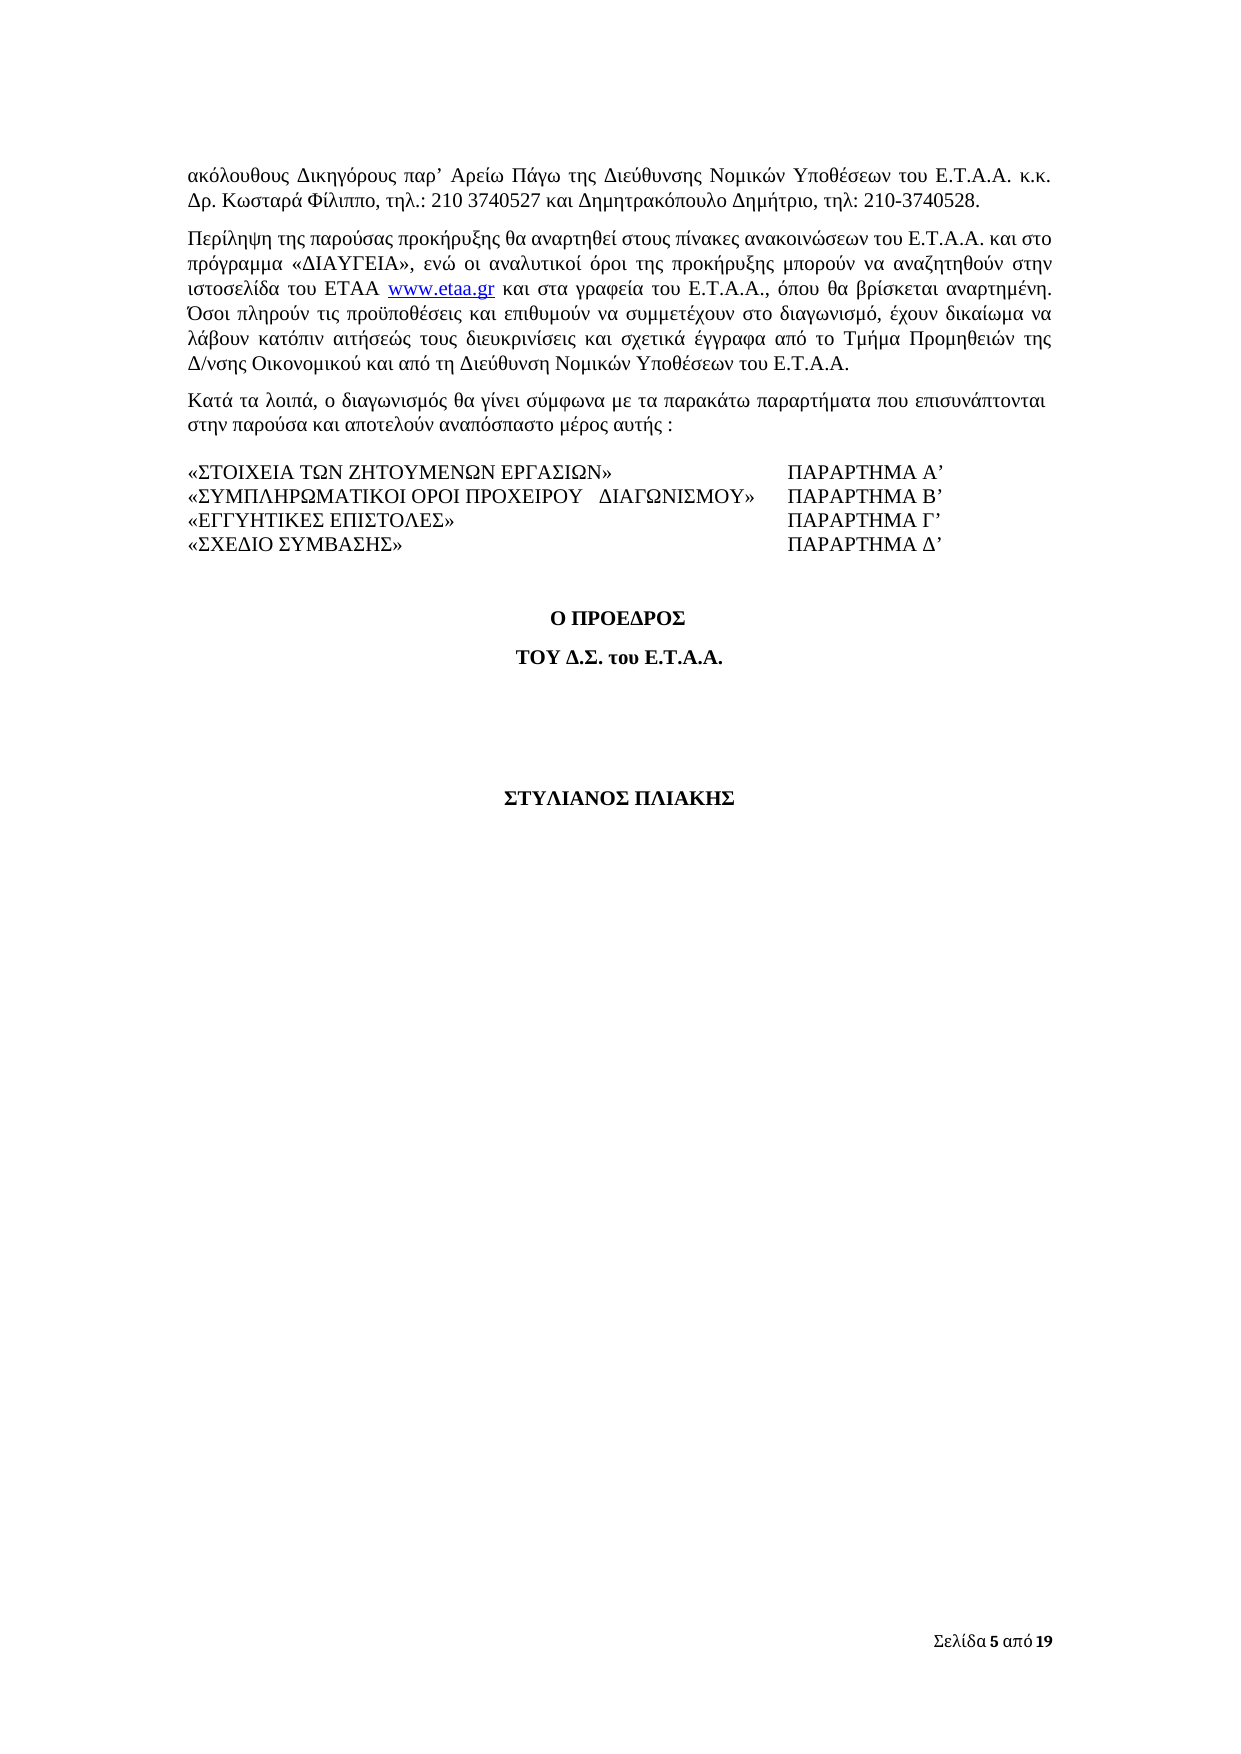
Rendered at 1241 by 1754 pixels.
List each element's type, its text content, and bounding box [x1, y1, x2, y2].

text «ΣΧΕΔΙΟ ΣΥΜΒΑΣΗΣ» ΠΑΡΑΡΤΗΜΑ Δ’ [187, 532, 1047, 556]
text Ο ΠΡΟΕΔΡΟΣ [187, 606, 1048, 630]
text «ΕΓΓΥΗΤΙΚΕΣ ΕΠΙΣΤΟΛΕΣ» ΠΑΡΑΡΤΗΜΑ Γ’ [187, 508, 1047, 532]
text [187, 162, 1053, 212]
text ΤΟΥ Δ.Σ. του Ε.Τ.Α.Α. [187, 642, 1051, 671]
text Κατά τα λοιπά, ο διαγωνισμός θα γίνει σύμφωνα με τα παρακάτω παραρτήματα που επισυνάπτονται στην παρούσα και αποτελούν αναπόσπαστο μέρος αυτής : [187, 387, 1047, 436]
text Περίληψη της παρούσας προκήρυξης θα αναρτηθεί στους πίνακες ανακοινώσεων του Ε.Τ.Α.Α. και στο πρόγραμμα «ΔΙΑΥΓΕΙΑ», ενώ οι αναλυτικοί όροι της προκήρυξης μπορούν να αναζητηθούν στην ιστοσελίδα του ΕΤΑΑ www.etaa.gr και στα γραφεία του Ε.Τ.Α.Α., όπου θα βρίσκεται αναρτημένη. Όσοι πληρούν τις προϋποθέσεις και επιθυμούν να συμμετέχουν στο διαγωνισμό, έχουν δικαίωμα να λάβουν κατόπιν αιτήσεώς τους διευκρινίσεις και σχετικά έγγραφα από το Τμήμα Προμηθειών της Δ/νσης Οικονομικού και από τη Διεύθυνση Νομικών Υποθέσεων του Ε.Τ.Α.Α. [187, 225, 1053, 375]
text ΣΤΥΛΙΑΝΟΣ ΠΛΙΑΚΗΣ [187, 786, 1051, 810]
text «ΣΥΜΠΛΗΡΩΜΑΤΙΚΟΙ ΟΡΟΙ ΠΡΟΧΕΙΡΟΥ ΔΙΑΓΩΝΙΣΜΟΥ» ΠΑΡΑΡΤΗΜΑ Β’ [187, 484, 1047, 508]
text «ΣΤΟΙΧΕΙΑ ΤΩΝ ΖΗΤΟΥΜΕΝΩΝ ΕΡΓΑΣΙΩΝ» ΠΑΡΑΡΤΗΜΑ Α’ [187, 460, 1047, 484]
